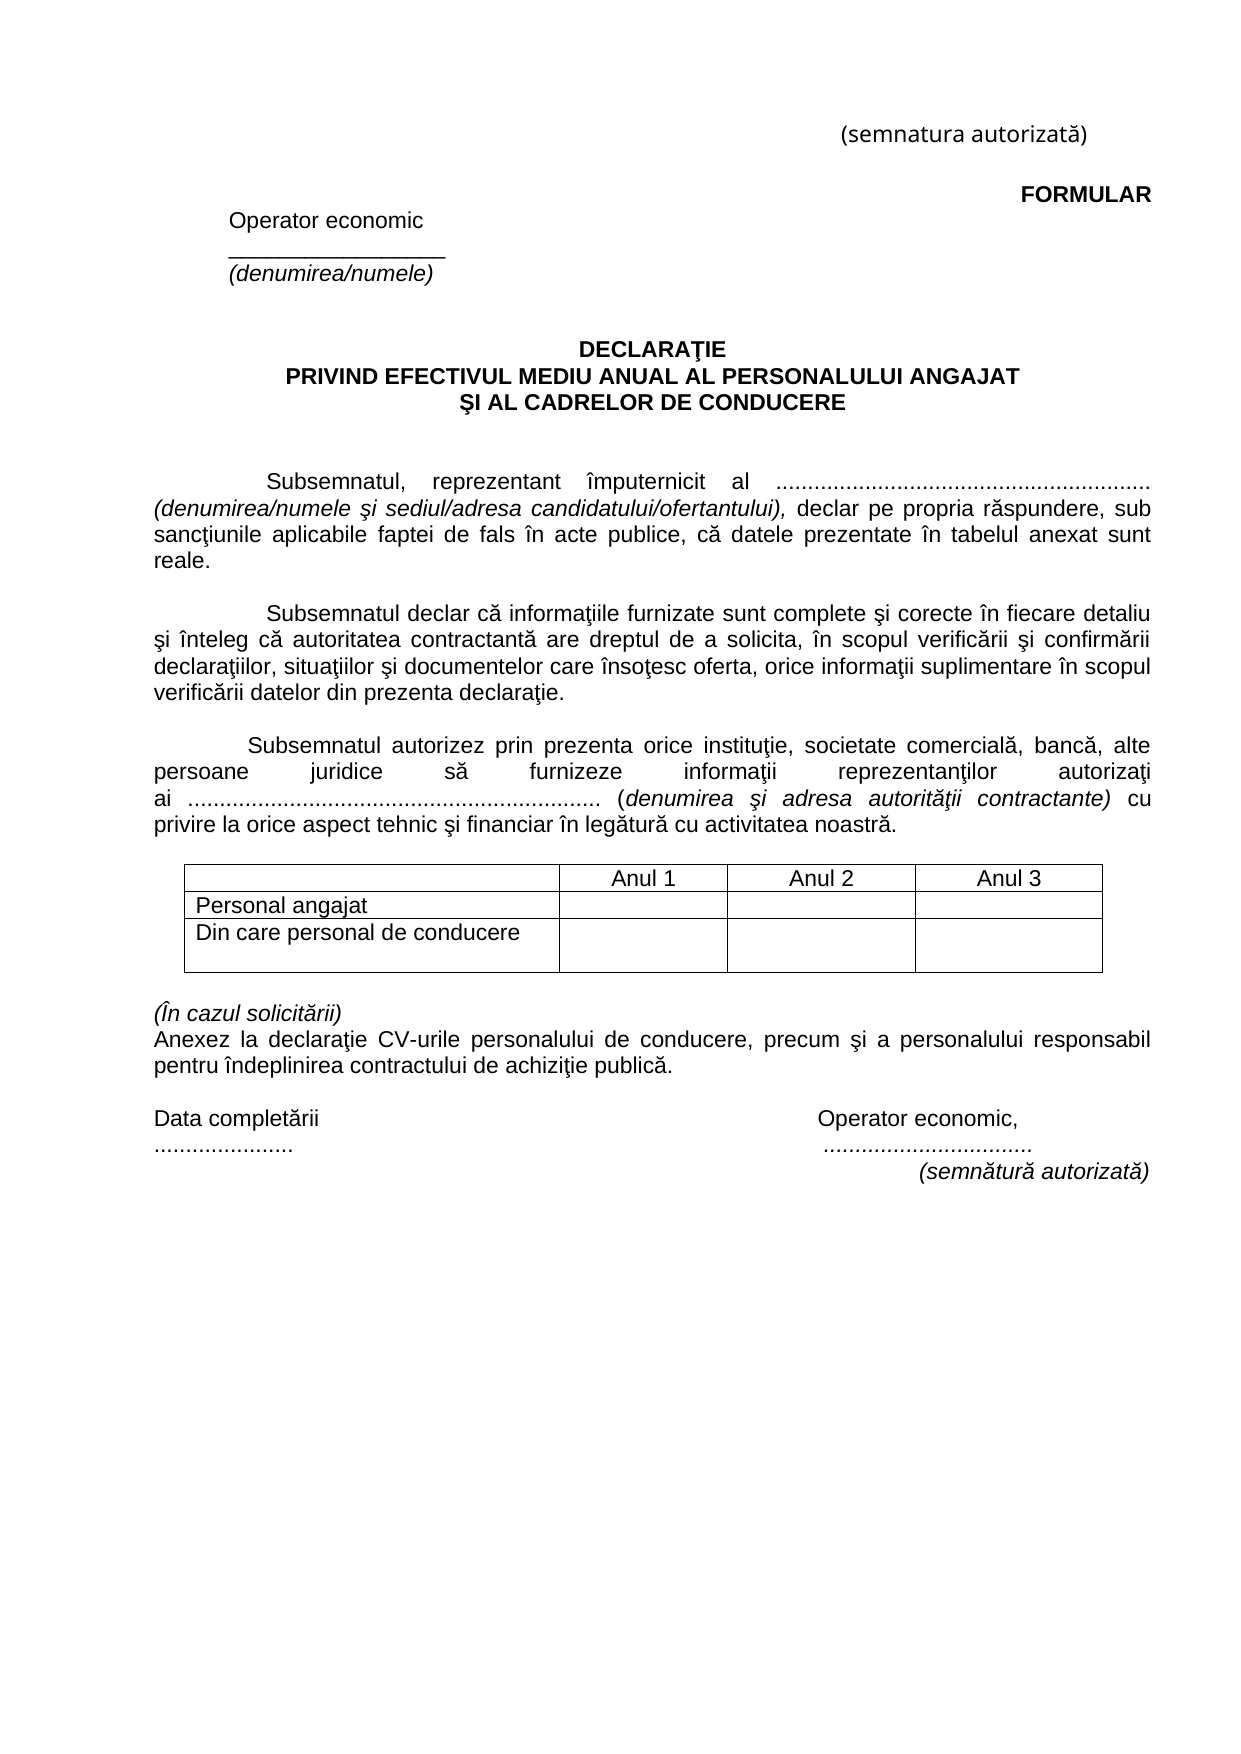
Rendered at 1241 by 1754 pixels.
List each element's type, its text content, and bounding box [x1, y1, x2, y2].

text _________________ [153, 233, 1152, 260]
text (semnatura autorizată) [153, 118, 1152, 149]
table_header [185, 865, 559, 891]
text Subsemnatul autorizez prin prezenta orice instituţie, societate comercială, bancă, alte persoane juridice să furnizeze informaţii reprezentanţilor autorizaţi ai ................................................................. (denumirea şi adresa autorităţii contractante) cu privire la orice aspect tehnic şi financiar în legătură cu activitatea noastră. [153, 732, 1152, 837]
table_header Anul 3 [916, 865, 1102, 891]
table_cell [728, 892, 915, 918]
text Anexez la declaraţie CV-urile personalului de conducere, precum şi a personalului responsabil pentru îndeplinirea contractului de achiziţie publică. [153, 1026, 1152, 1078]
text (În cazul solicitării) [153, 999, 1152, 1026]
text Operator economic [153, 207, 1152, 233]
text (semnătură autorizată) [153, 1158, 1152, 1184]
text ŞI AL CADRELOR DE CONDUCERE [153, 389, 1152, 416]
text PRIVIND EFECTIVUL MEDIU ANUAL AL PERSONALULUI ANGAJAT [153, 363, 1152, 389]
table_header Anul 2 [728, 865, 915, 891]
table_cell Din care personal de conducere [185, 919, 559, 972]
table_cell [560, 892, 727, 918]
table_cell Personal angajat [185, 892, 559, 918]
table_header Anul 1 [560, 865, 727, 891]
table_cell [728, 919, 915, 972]
text (denumirea/numele) [153, 260, 1152, 286]
text DECLARAŢIE [153, 336, 1152, 363]
text Subsemnatul declar că informaţiile furnizate sunt complete şi corecte în fiecare detaliu şi înteleg că autoritatea contractantă are dreptul de a solicita, în scopul verificării şi confirmării declaraţiilor, situaţiilor şi documentelor care însoţesc oferta, orice informaţii suplimentare în scopul verificării datelor din prezenta declaraţie. [153, 600, 1152, 705]
table_cell [916, 919, 1102, 972]
text FORMULAR [153, 181, 1152, 207]
text ...................... ................................. [153, 1131, 1152, 1158]
table_cell [916, 892, 1102, 918]
text Data completării Operator economic, [153, 1105, 1152, 1131]
table_cell [560, 919, 727, 972]
text Subsemnatul, reprezentant împuternicit al ........................................................... (denumirea/numele şi sediul/adresa candidatului/ofertantului), declar pe propria răspundere, sub sancţiunile aplicabile faptei de fals în acte publice, că datele prezentate în tabelul anexat sunt reale. [153, 468, 1152, 574]
